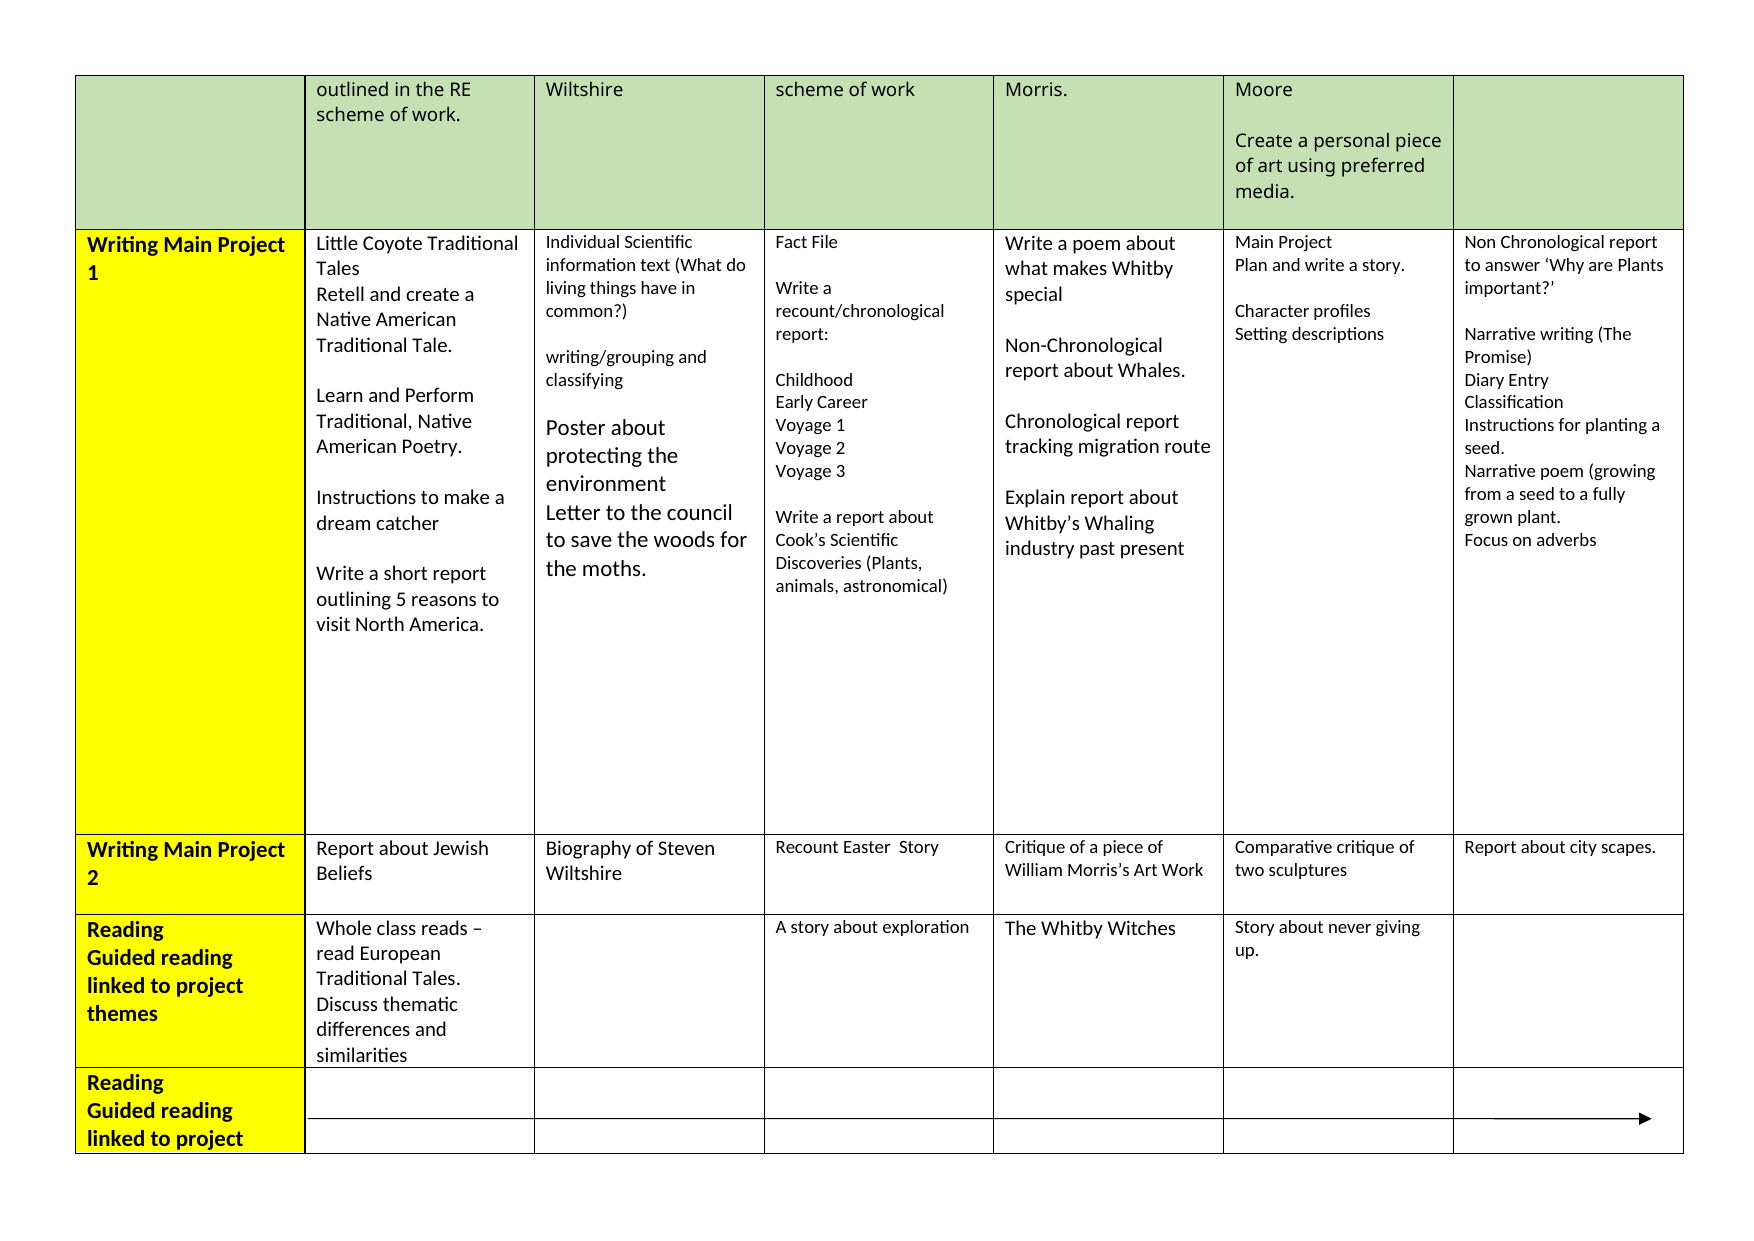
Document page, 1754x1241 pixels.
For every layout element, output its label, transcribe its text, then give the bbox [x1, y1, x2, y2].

table_cell Non Chronological report to answer ‘Why are Plants important?’ Narrative writing (The Promise) Diary Entry Classification Instructions for planting a seed. Narrative poem (growing from a seed to a fully grown plant. Focus on adverbs [1454, 230, 1683, 834]
table_cell Individual Scientific information text (What do living things have in common?) writing/grouping and classifying Poster about protecting the environment Letter to the council to save the woods for the moths. [535, 230, 764, 834]
table_cell Comparative critique of two sculptures [1224, 835, 1453, 914]
table_cell [765, 1068, 993, 1118]
table_cell [535, 1120, 764, 1152]
table_cell [1454, 915, 1683, 1067]
table_cell Little Coyote Traditional Tales Retell and create a Native American Traditional Tale. Learn and Perform Traditional, Native American Poetry. Instructions to make a dream catcher Write a short report outlining 5 reasons to visit North America. [306, 230, 534, 834]
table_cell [76, 915, 304, 1067]
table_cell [1224, 76, 1453, 229]
table_cell Write a poem about what makes Whitby special Non-Chronological report about Whales. Chronological report tracking migration route Explain report about Whitby’s Whaling industry past present [994, 230, 1223, 834]
table_cell Writing Main Project 1 [76, 230, 304, 834]
table_cell Biography of Steven Wiltshire [535, 835, 764, 914]
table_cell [994, 76, 1223, 229]
table_cell The Whitby Witches [994, 915, 1223, 1067]
table_cell [1224, 1120, 1453, 1152]
table_cell A story about exploration [765, 915, 993, 1067]
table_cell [535, 76, 764, 229]
table_cell Writing Main Project 2 [76, 835, 304, 914]
table_cell [306, 1068, 534, 1152]
table_cell Story about never giving up. [1224, 915, 1453, 1067]
table_cell Whole class reads – read European Traditional Tales. Discuss thematic differences and similarities [306, 915, 534, 1067]
table_cell Report about Jewish Beliefs [306, 835, 534, 914]
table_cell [76, 76, 304, 229]
table_cell [535, 1068, 764, 1118]
table_cell Recount Easter Story [765, 835, 993, 914]
table_cell Report about city scapes. [1454, 835, 1683, 914]
table_cell [535, 915, 764, 1067]
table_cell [765, 76, 993, 229]
table_cell [1454, 1068, 1683, 1152]
table_cell [765, 1120, 993, 1152]
table_cell Critique of a piece of William Morris’s Art Work [994, 835, 1223, 914]
table_cell Fact File Write a recount/chronological report: Childhood Early Career Voyage 1 Voyage 2 Voyage 3 Write a report about Cook’s Scientific Discoveries (Plants, animals, astronomical) [765, 230, 993, 834]
table_cell [1224, 1068, 1453, 1118]
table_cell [76, 1068, 304, 1152]
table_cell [306, 76, 534, 229]
table_cell [994, 1120, 1223, 1152]
table_cell [994, 1068, 1223, 1118]
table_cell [1454, 76, 1683, 229]
table_cell Main Project Plan and write a story. Character profiles Setting descriptions [1224, 230, 1453, 834]
